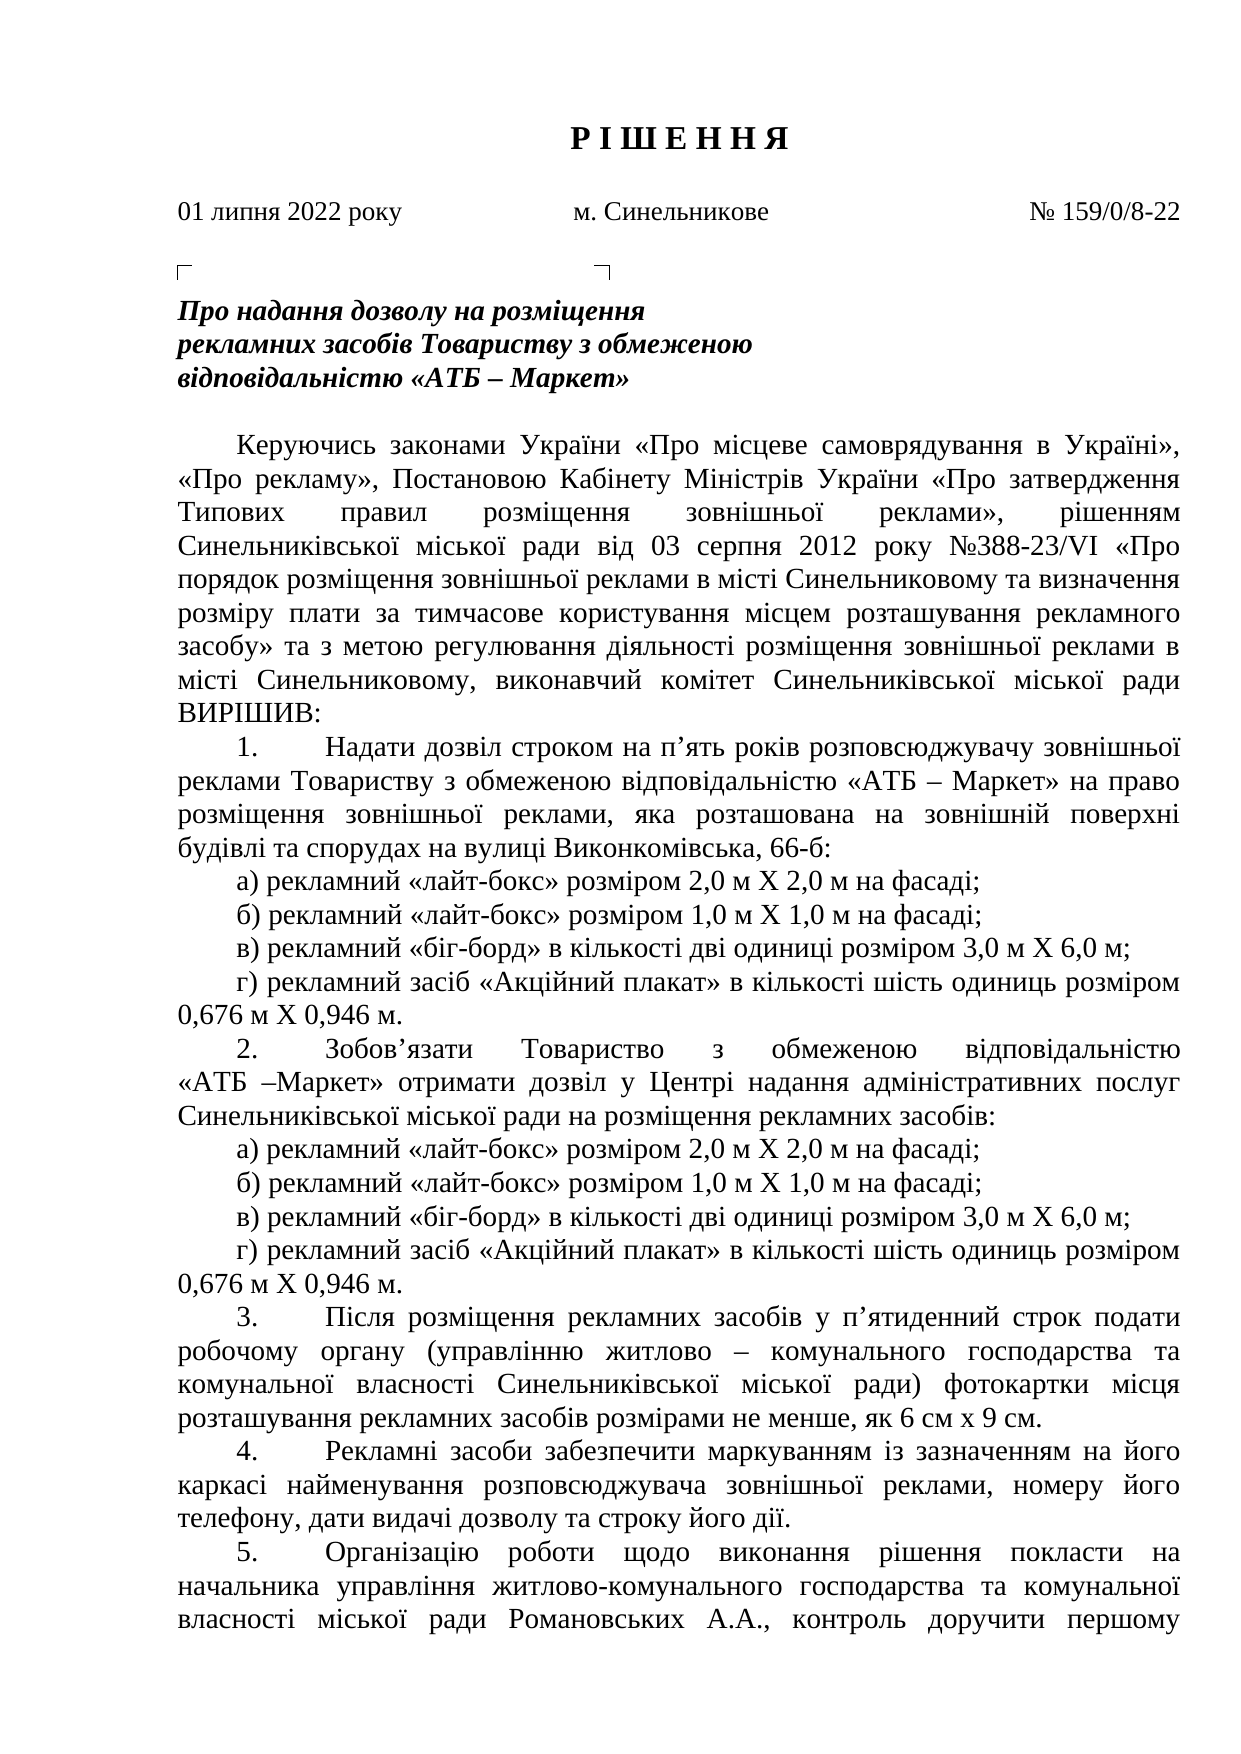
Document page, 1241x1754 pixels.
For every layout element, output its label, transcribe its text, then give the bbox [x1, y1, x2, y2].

list Рекламні засоби забезпечити маркуванням із зазначенням на його каркасі найменування розповсюджувача зовнішньої реклами, номеру його телефону, дати видачі дозволу та строку його дії. [177, 1433, 1181, 1534]
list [177, 1534, 1181, 1635]
text г) рекламний засіб «Акційний плакат» в кількості шість одиниць розміром 0,676 м Х 0,946 м. [177, 964, 1181, 1031]
text Про надання дозволу на розміщення [177, 293, 1181, 327]
list Надати дозвіл строком на п’ять років розповсюджувачу зовнішньої реклами Товариству з обмеженою відповідальністю «АТБ – Маркет» на право розміщення зовнішньої реклами, яка розташована на зовнішній поверхні будівлі та спорудах на вулиці Виконкомівська, 66-б: [177, 729, 1181, 863]
text Керуючись законами України «Про місцеве самоврядування в Україні», «Про рекламу», Постановою Кабінету Міністрів України «Про затвердження Типових правил розміщення зовнішньої реклами», рішенням Синельниківської міської ради від 03 серпня 2012 року №388-23/VІ «Про порядок розміщення зовнішньої реклами в місті Синельниковому та визначення розміру плати за тимчасове користування місцем розташування рекламного засобу» та з метою регулювання діяльності розміщення зовнішньої реклами в місті Синельниковому, виконавчий комітет Синельниківської міської ради ВИРІШИВ: [177, 427, 1181, 729]
list г) рекламний засіб «Акційний плакат» в кількості шість одиниць розміром 0,676 м Х 0,946 м. [177, 1232, 1181, 1299]
text 01 липня 2022 року м. Синельникове № 159/0/8-22 [177, 195, 1181, 226]
list в) рекламний «біг-борд» в кількості дві одиниці розміром 3,0 м Х 6,0 м; [177, 1199, 1181, 1232]
text а) рекламний «лайт-бокс» розміром 2,0 м Х 2,0 м на фасаді; [177, 863, 1181, 897]
list Після розміщення рекламних засобів у п’ятиденний строк подати робочому органу (управлінню житлово – комунального господарства та комунальної власності Синельниківської міської ради) фотокартки місця розташування рекламних засобів розмірами не менше, як х . [177, 1299, 1181, 1433]
text б) рекламний «лайт-бокс» розміром 1,0 м Х 1,0 м на фасаді; [177, 897, 1181, 930]
text Р І Ш Е Н Н Я [177, 118, 1181, 156]
text відповідальністю «АТБ – Маркет» [177, 360, 1181, 394]
list б) рекламний «лайт-бокс» розміром 1,0 м Х 1,0 м на фасаді; [177, 1165, 1181, 1199]
text в) рекламний «біг-борд» в кількості дві одиниці розміром 3,0 м Х 6,0 м; [177, 930, 1181, 964]
list а) рекламний «лайт-бокс» розміром 2,0 м Х 2,0 м на фасаді; [177, 1132, 1181, 1165]
text рекламних засобів Товариству з обмеженою [177, 327, 1181, 360]
list Зобов’язати Товариство з обмеженою відповідальністю «АТБ –Маркет» отримати дозвіл у Центрі надання адміністративних послуг Синельниківської міської ради на розміщення рекламних засобів: [177, 1031, 1181, 1132]
